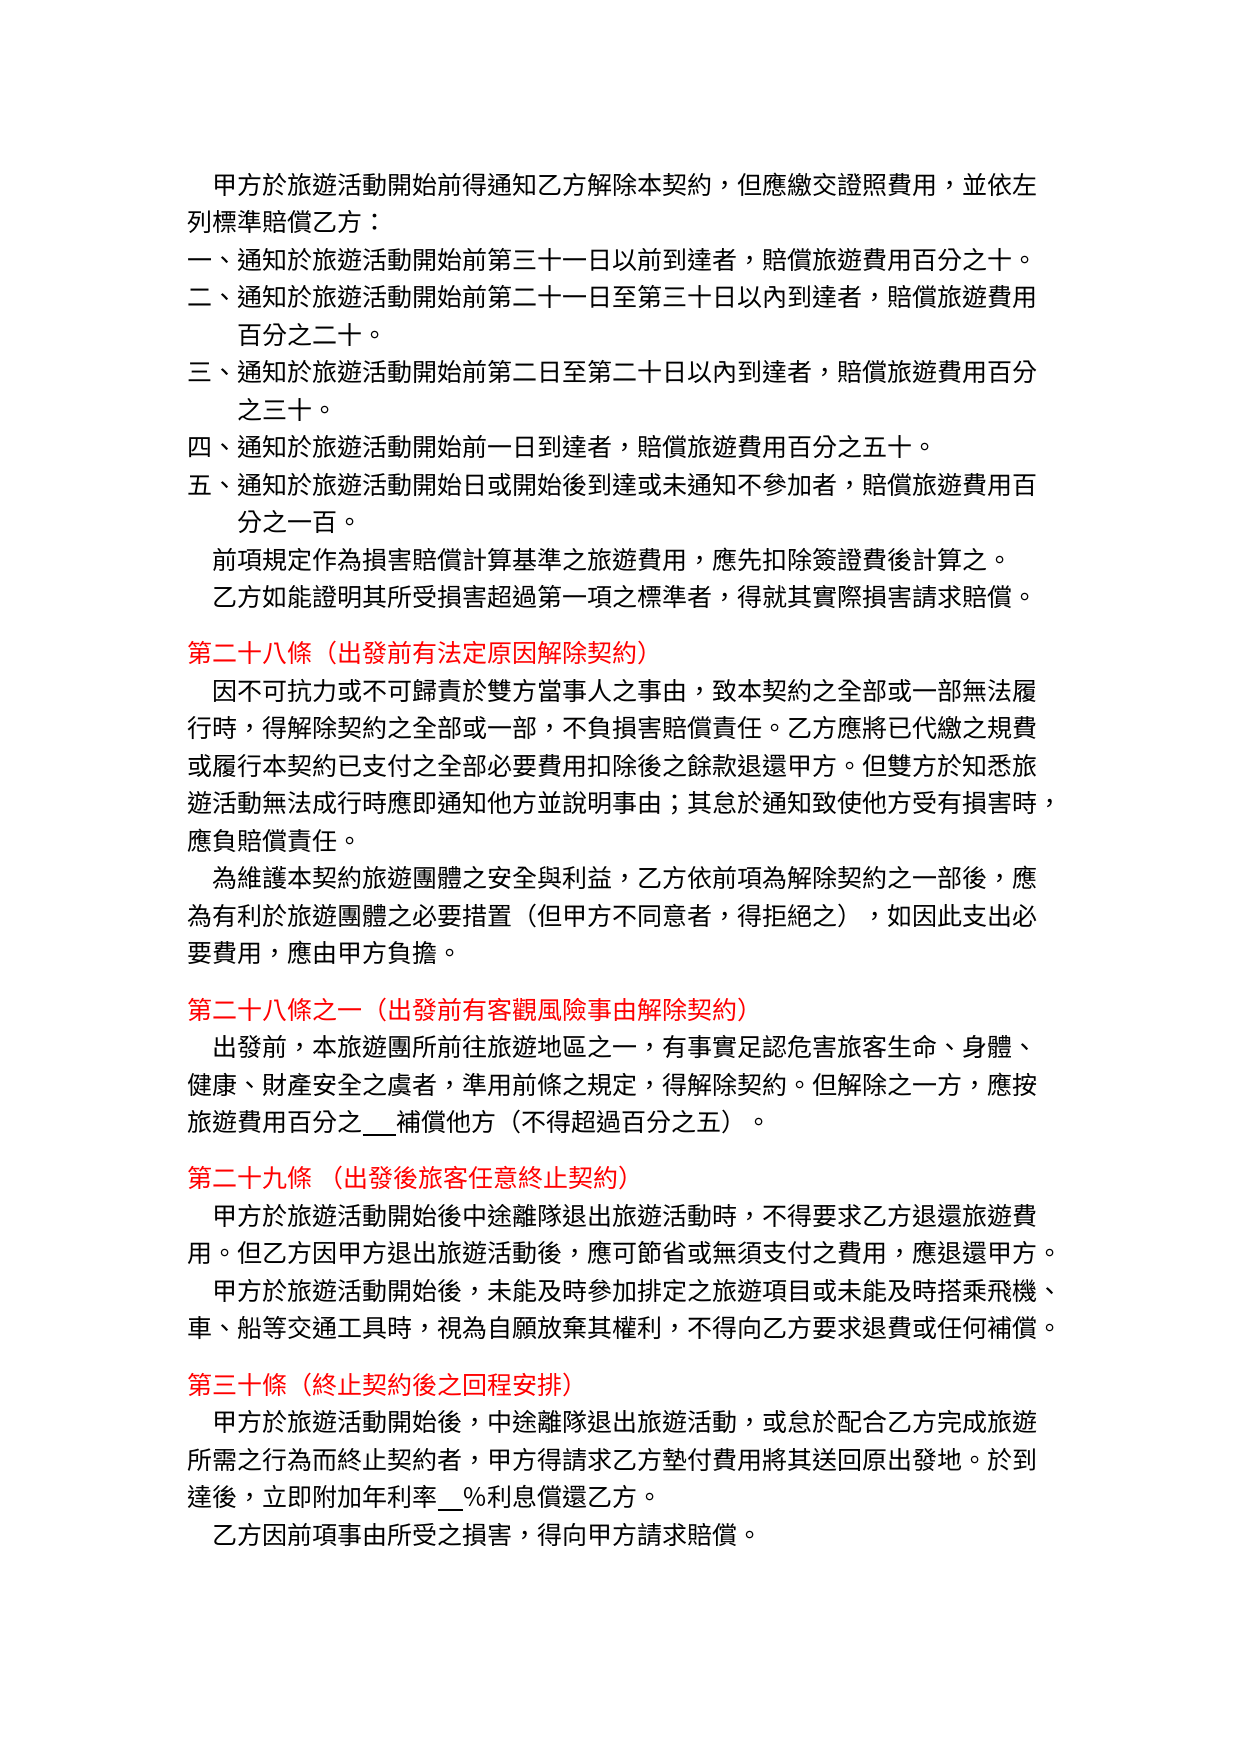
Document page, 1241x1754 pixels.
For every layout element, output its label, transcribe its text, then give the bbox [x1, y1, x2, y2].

text 甲方於旅遊活動開始前得通知乙方解除本契約，但應繳交證照費用，並依左列標準賠償乙方： [187, 164, 1053, 239]
text 四、通知於旅遊活動開始前一日到達者，賠償旅遊費用百分之五十。 [187, 427, 1053, 464]
text 前項規定作為損害賠償計算基準之旅遊費用，應先扣除簽證費後計算之。 [187, 539, 1053, 577]
text 甲方於旅遊活動開始後，中途離隊退出旅遊活動，或怠於配合乙方完成旅遊所需之行為而終止契約者，甲方得請求乙方墊付費用將其送回原出發地。於到達後，立即附加年利率 ％利息償還乙方。 [187, 1402, 1053, 1514]
text 第三十條（終止契約後之回程安排） [187, 1364, 1053, 1402]
text 甲方於旅遊活動開始後，未能及時參加排定之旅遊項目或未能及時搭乘飛機、車、船等交通工具時，視為自願放棄其權利，不得向乙方要求退費或任何補償。 [187, 1271, 1053, 1346]
text 乙方如能證明其所受損害超過第一項之標準者，得就其實際損害請求賠償。 [187, 577, 1053, 614]
text 為維護本契約旅遊團體之安全與利益，乙方依前項為解除契約之一部後，應為有利於旅遊團體之必要措置（但甲方不同意者，得拒絕之），如因此支出必要費用，應由甲方負擔。 [187, 858, 1053, 971]
text 五、通知於旅遊活動開始日或開始後到達或未通知不參加者，賠償旅遊費用百分之一百。 [187, 464, 1053, 539]
text 三、通知於旅遊活動開始前第二日至第二十日以內到達者，賠償旅遊費用百分之三十。 [187, 352, 1053, 427]
text 因不可抗力或不可歸責於雙方當事人之事由，致本契約之全部或一部無法履行時，得解除契約之全部或一部，不負損害賠償責任。乙方應將已代繳之規費或履行本契約已支付之全部必要費用扣除後之餘款退還甲方。但雙方於知悉旅遊活動無法成行時應即通知他方並說明事由；其怠於通知致使他方受有損害時，應負賠償責任。 [187, 671, 1053, 858]
text 第二十八條（出發前有法定原因解除契約） [187, 633, 1053, 671]
text 乙方因前項事由所受之損害，得向甲方請求賠償。 [187, 1514, 1053, 1552]
text 一、通知於旅遊活動開始前第三十一日以前到達者，賠償旅遊費用百分之十。 [187, 239, 1053, 277]
text 甲方於旅遊活動開始後中途離隊退出旅遊活動時，不得要求乙方退還旅遊費用。但乙方因甲方退出旅遊活動後，應可節省或無須支付之費用，應退還甲方。 [187, 1196, 1053, 1271]
text 出發前，本旅遊團所前往旅遊地區之一，有事實足認危害旅客生命、身體、健康、財產安全之虞者，準用前條之規定，得解除契約。但解除之一方，應按旅遊費用百分之 補償他方（不得超過百分之五）。 [187, 1027, 1053, 1139]
text 第二十九條 （出發後旅客任意終止契約） [187, 1158, 1053, 1196]
text 二、通知於旅遊活動開始前第二十一日至第三十日以內到達者，賠償旅遊費用百分之二十。 [187, 277, 1053, 352]
text 第二十八條之一（出發前有客觀風險事由解除契約） [187, 989, 1053, 1027]
